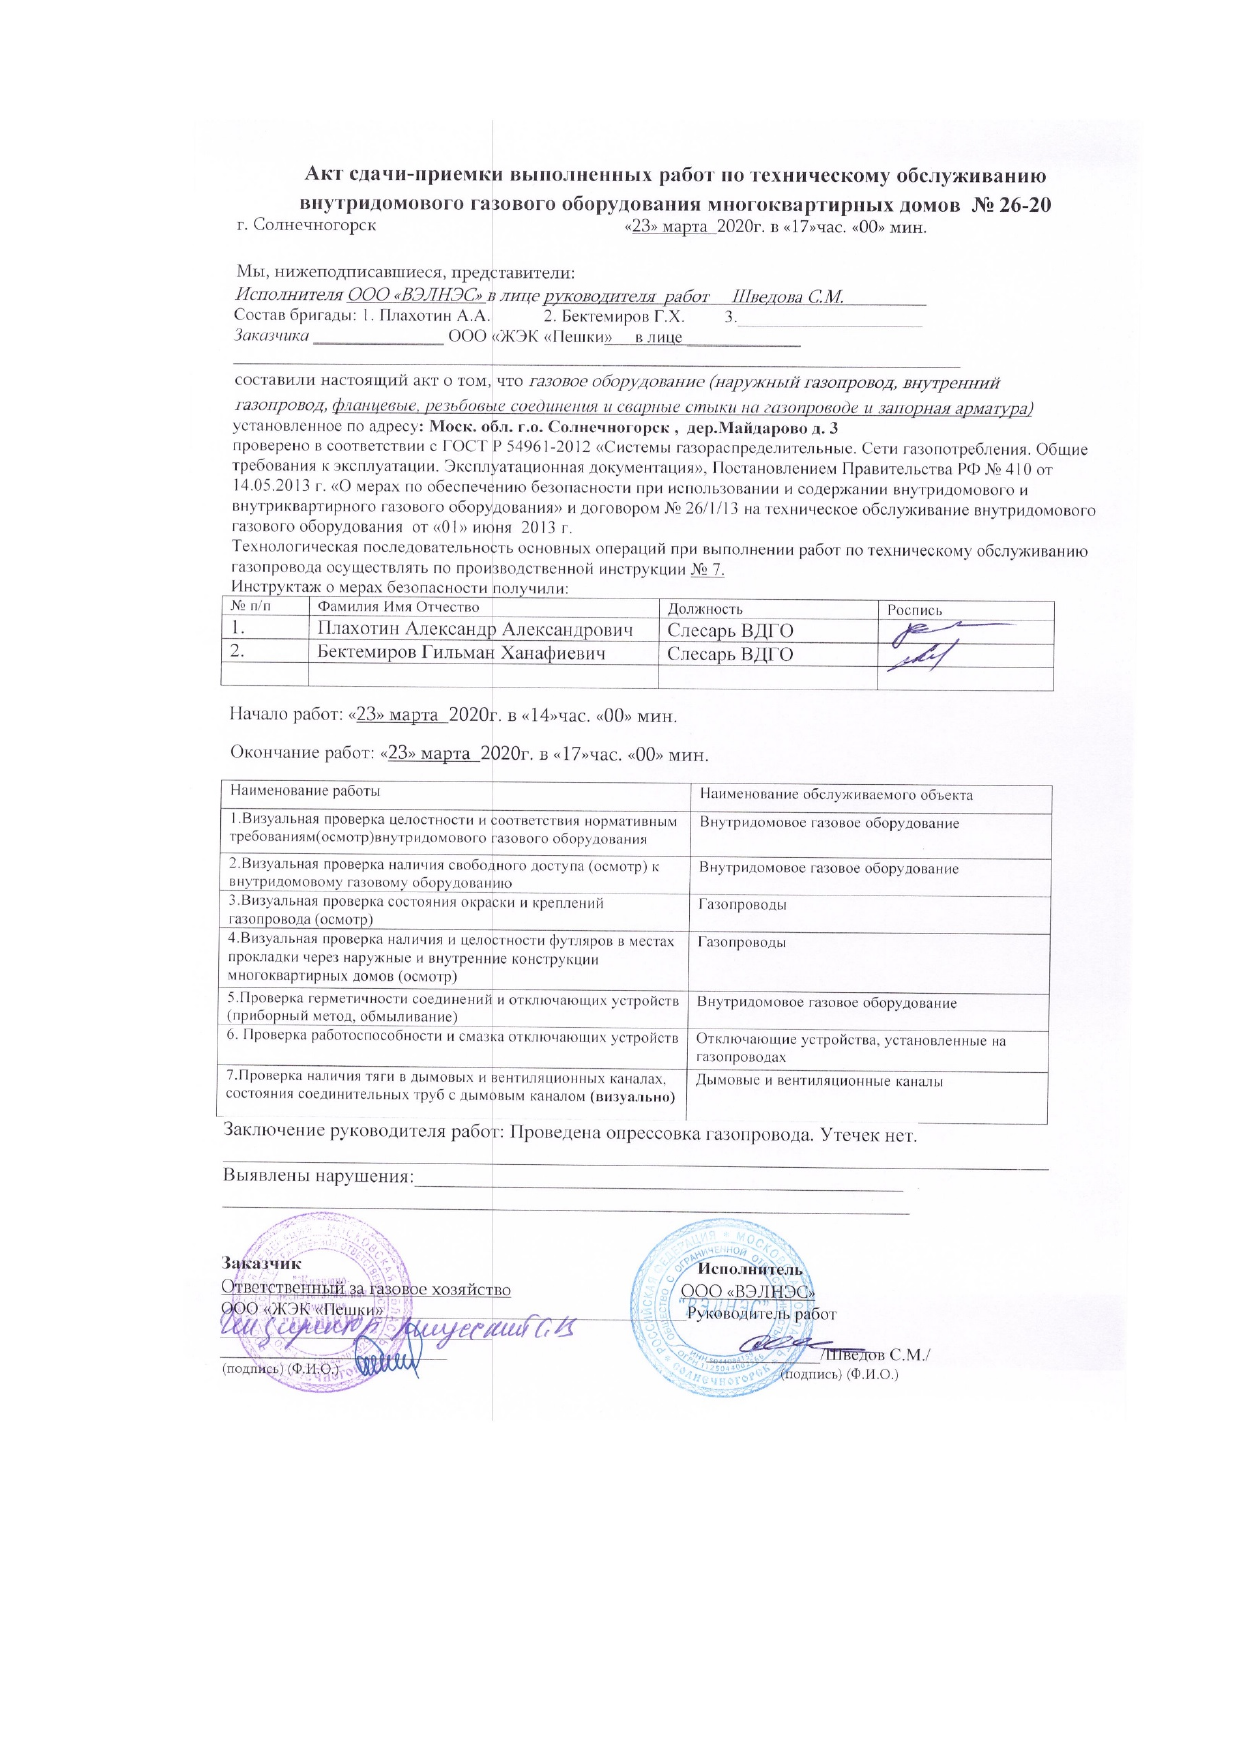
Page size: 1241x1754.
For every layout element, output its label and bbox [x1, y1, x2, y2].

picture [177, 118, 1152, 1636]
